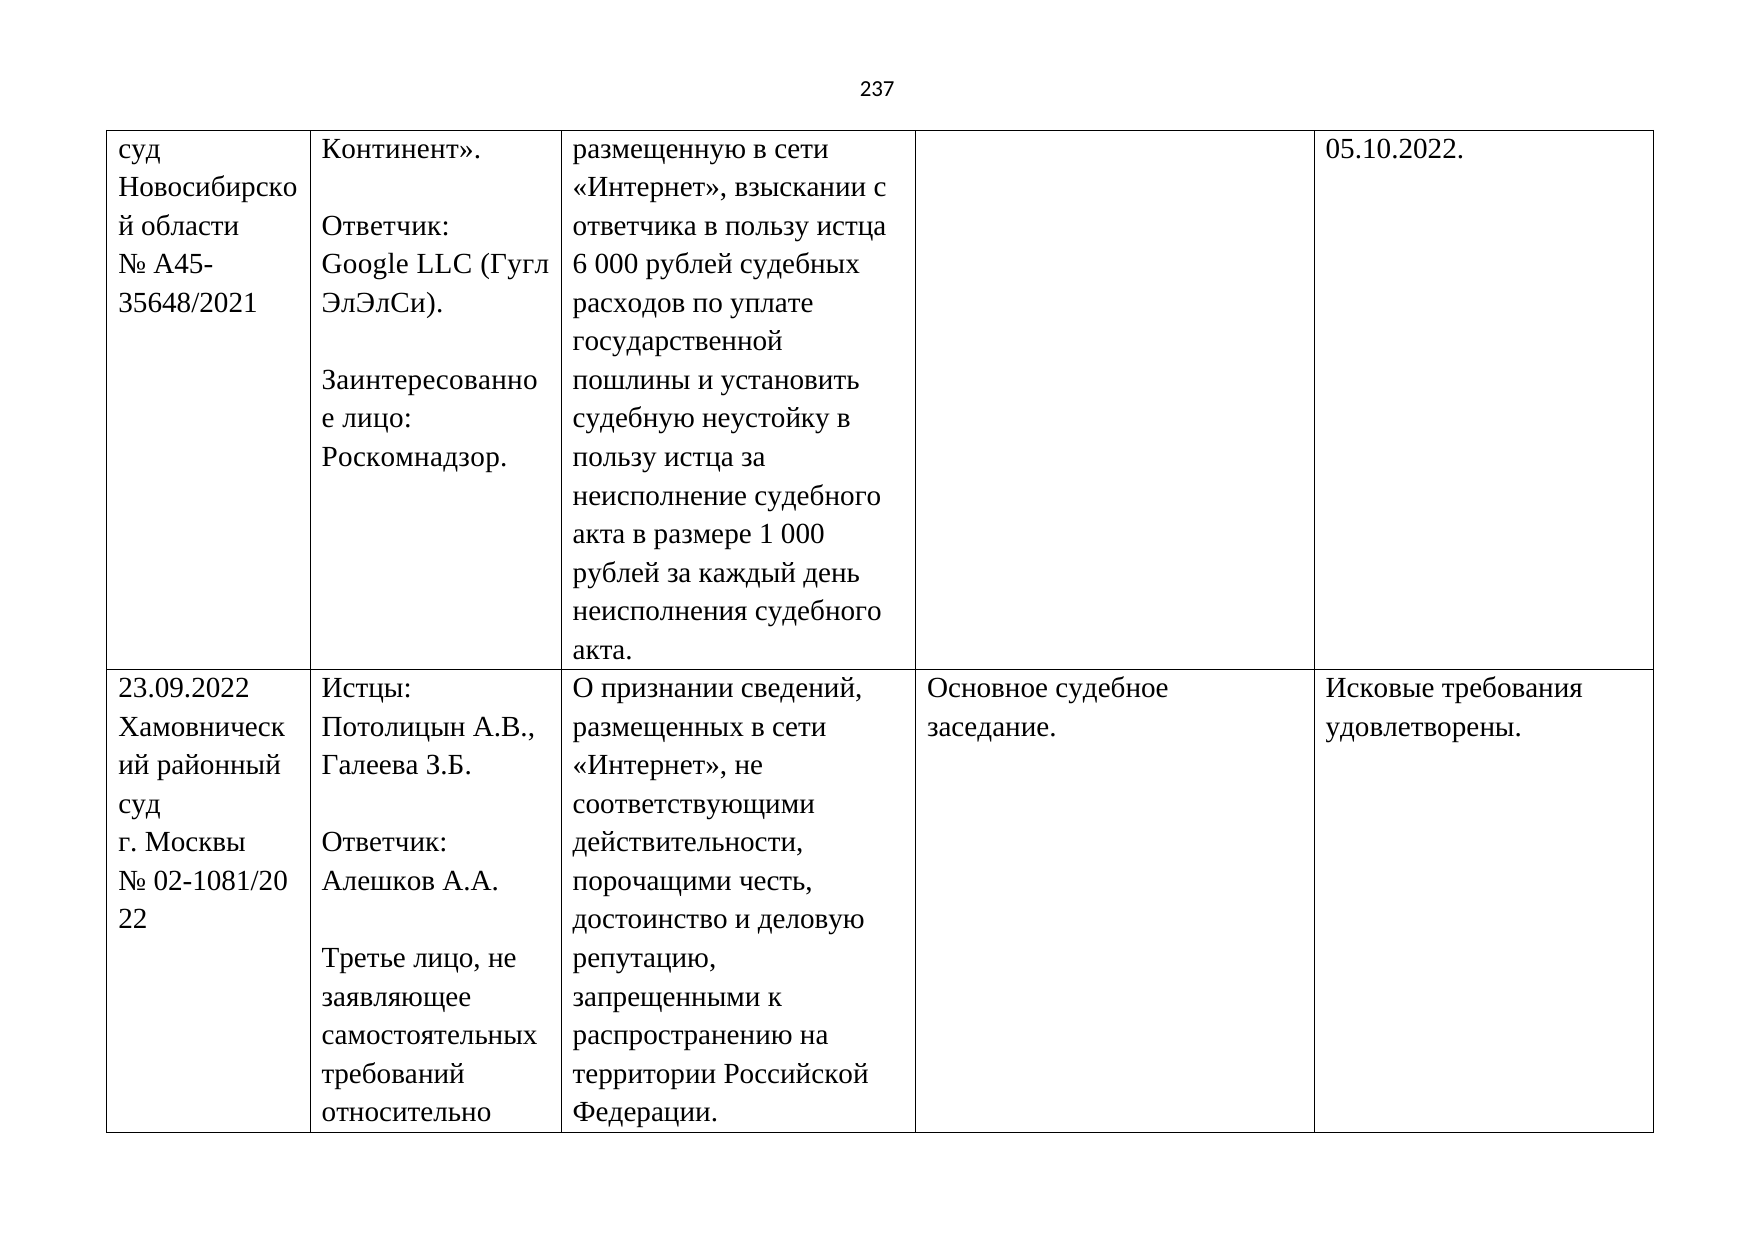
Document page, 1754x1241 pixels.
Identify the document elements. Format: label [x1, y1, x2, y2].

table_cell [107, 131, 310, 669]
table_cell [1315, 670, 1653, 1132]
table_cell [916, 131, 1314, 669]
table_cell [562, 670, 915, 1132]
table_cell [311, 131, 561, 669]
table_cell [107, 670, 310, 1132]
table_cell [311, 670, 561, 1132]
table_cell [1315, 131, 1653, 669]
table_cell [562, 131, 915, 669]
table_cell [916, 670, 1314, 1132]
